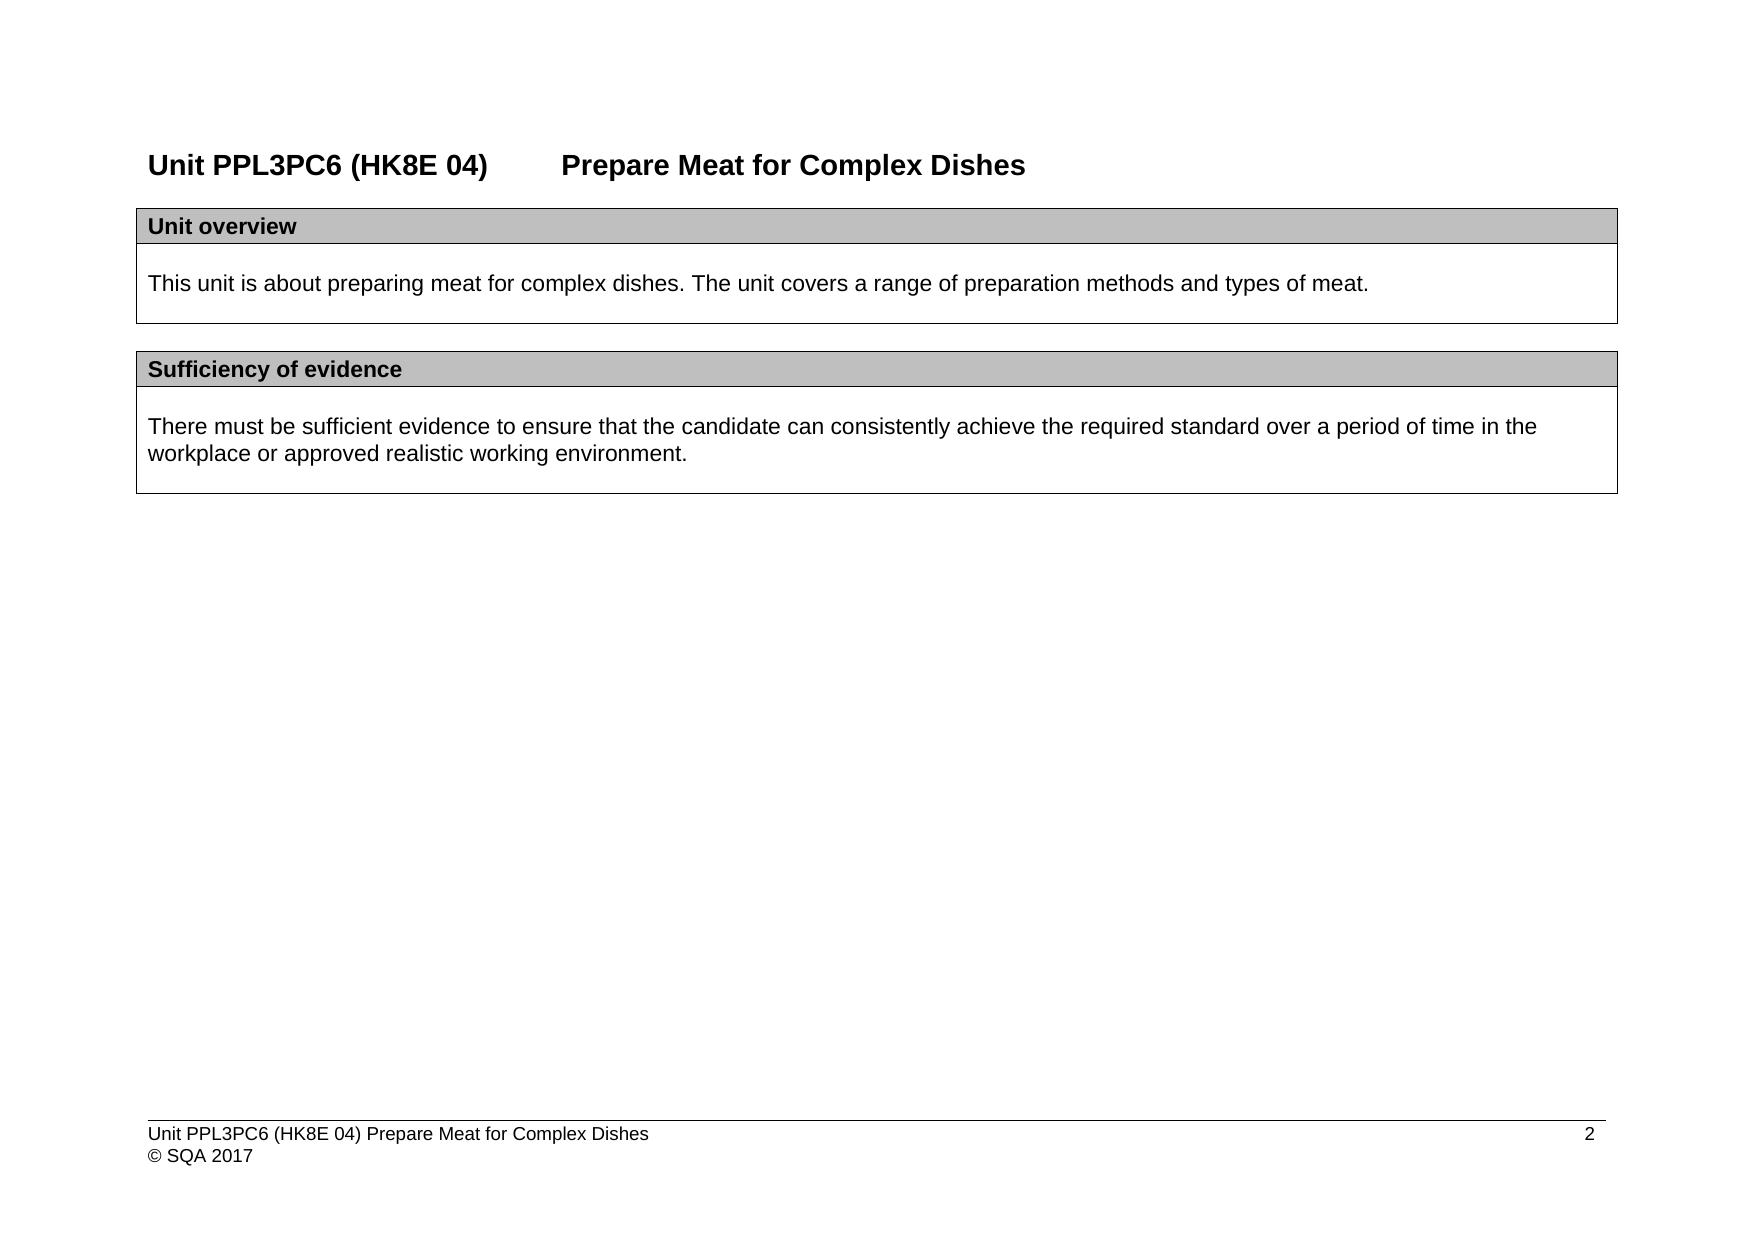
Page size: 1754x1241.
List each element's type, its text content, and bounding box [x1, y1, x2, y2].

title Unit PPL3PC6 (HK8E 04) Prepare Meat for Complex Dishes [148, 148, 1606, 181]
table_header Unit overview [137, 209, 1617, 243]
table_cell This unit is about preparing meat for complex dishes. The unit covers a range of preparation methods and types of meat. [137, 244, 1617, 323]
table_header Sufficiency of evidence [137, 352, 1617, 386]
table_cell There must be sufficient evidence to ensure that the candidate can consistently achieve the required standard over a period of time in the workplace or approved realistic working environment. [137, 387, 1617, 492]
